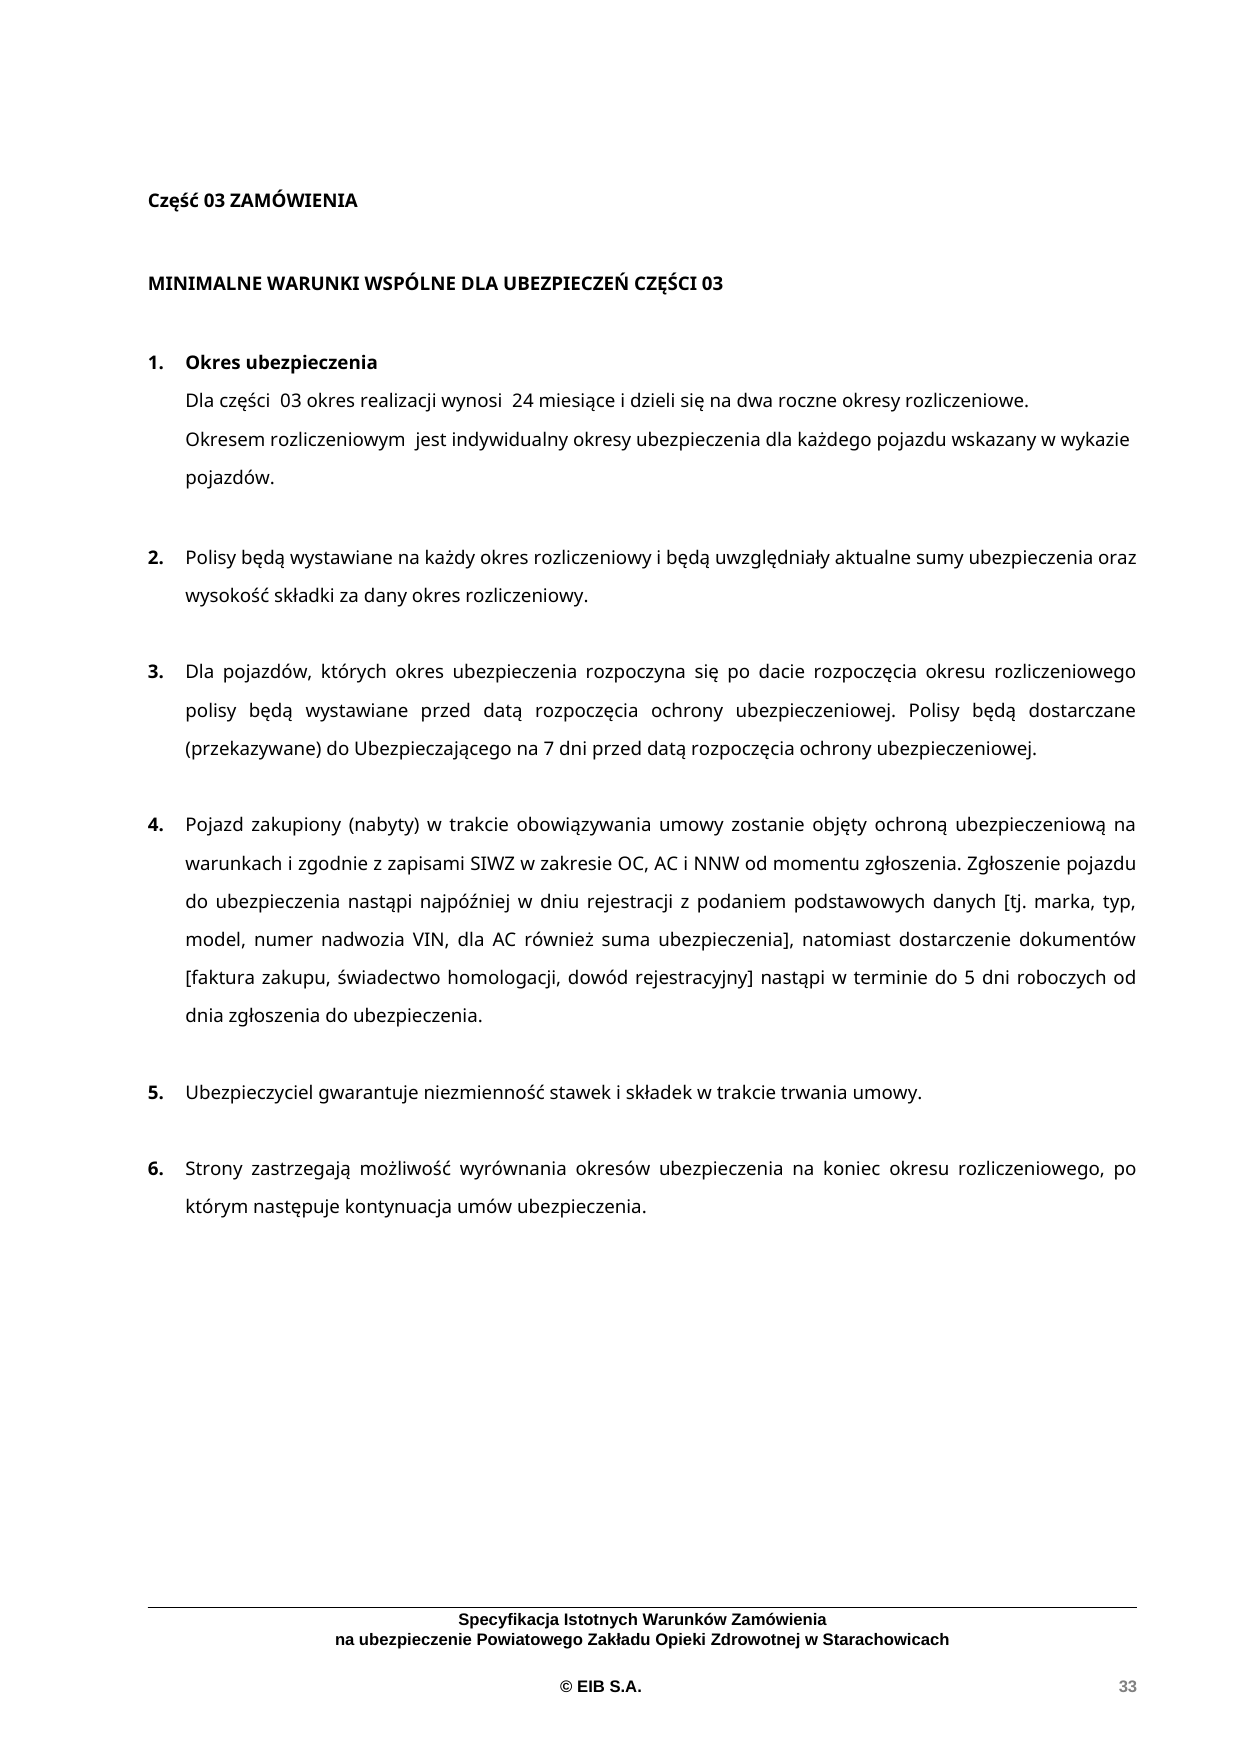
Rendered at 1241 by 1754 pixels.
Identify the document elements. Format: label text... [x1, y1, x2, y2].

list Strony zastrzegają możliwość wyrównania okresów ubezpieczenia na koniec okresu rozliczeniowego, po którym następuje kontynuacja umów ubezpieczenia. [148, 1156, 1137, 1219]
list Dla części 03 okres realizacji wynosi 24 miesiące i dzieli się na dwa roczne okresy rozliczeniowe. [185, 388, 1137, 413]
text Część 03 ZAMÓWIENIA [148, 187, 1137, 213]
list Okresem rozliczeniowym jest indywidualny okresy ubezpieczenia dla każdego pojazdu wskazany w wykazie pojazdów. [185, 426, 1137, 490]
list Pojazd zakupiony (nabyty) w trakcie obowiązywania umowy zostanie objęty ochroną ubezpieczeniową na warunkach i zgodnie z zapisami SIWZ w zakresie OC, AC i NNW od momentu zgłoszenia. Zgłoszenie pojazdu do ubezpieczenia nastąpi najpóźniej w dniu rejestracji z podaniem podstawowych danych [tj. marka, typ, model, numer nadwozia VIN, dla AC również suma ubezpieczenia], natomiast dostarczenie dokumentów [faktura zakupu, świadectwo homologacji, dowód rejestracyjny] nastąpi w terminie do 5 dni roboczych od dnia zgłoszenia do ubezpieczenia. [148, 812, 1137, 1028]
list Polisy będą wystawiane na każdy okres rozliczeniowy i będą uwzględniały aktualne sumy ubezpieczenia oraz wysokość składki za dany okres rozliczeniowy. [148, 544, 1137, 608]
subtitle MINIMALNE WARUNKI WSPÓLNE DLA UBEZPIECZEŃ CZĘŚCI 03 [148, 270, 1137, 295]
list Okres ubezpieczenia [148, 349, 1137, 375]
list Ubezpieczyciel gwarantuje niezmienność stawek i składek w trakcie trwania umowy. [148, 1079, 1137, 1105]
list Dla pojazdów, których okres ubezpieczenia rozpoczyna się po dacie rozpoczęcia okresu rozliczeniowego polisy będą wystawiane przed datą rozpoczęcia ochrony ubezpieczeniowej. Polisy będą dostarczane (przekazywane) do Ubezpieczającego na 7 dni przed datą rozpoczęcia ochrony ubezpieczeniowej. [148, 659, 1137, 761]
